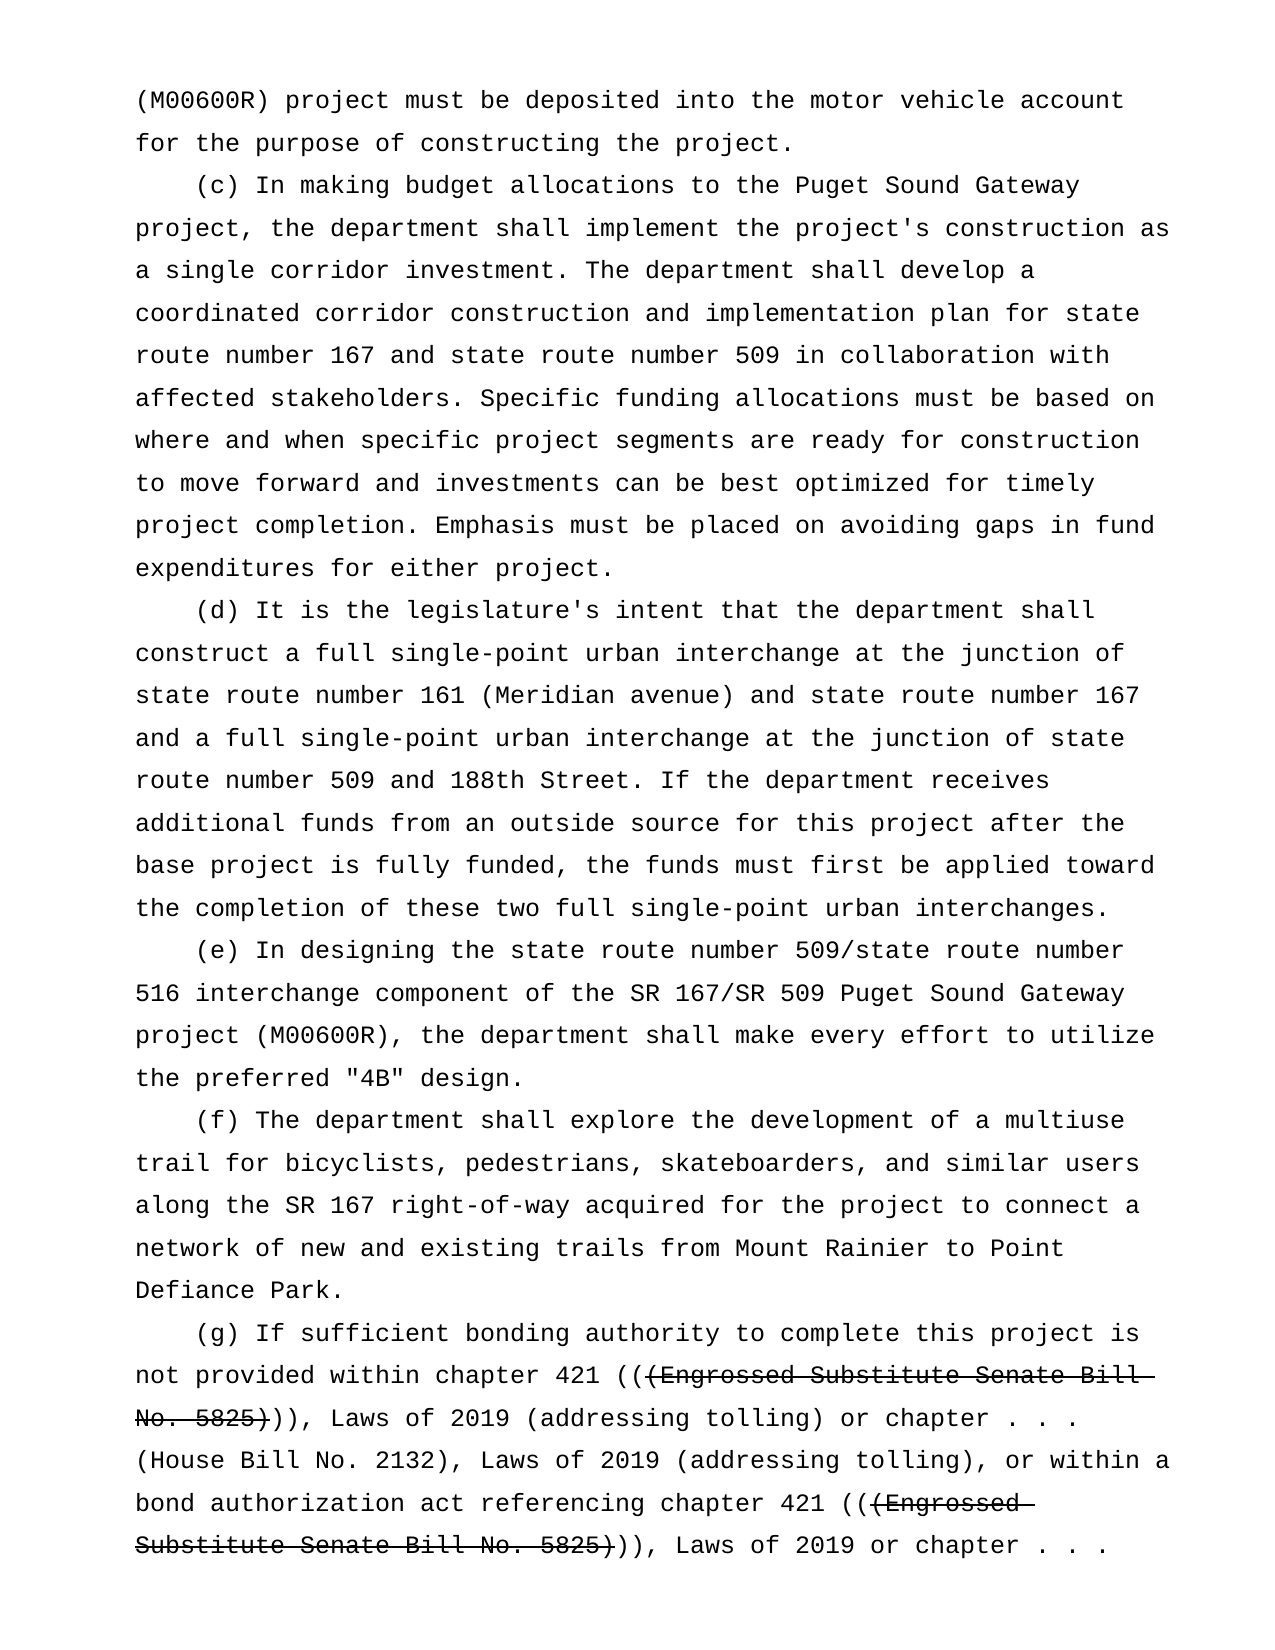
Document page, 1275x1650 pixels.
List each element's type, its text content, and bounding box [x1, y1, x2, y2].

text (d) It is the legislature's intent that the department shall construct a full single-point urban interchange at the junction of state route number 161 (Meridian avenue) and state route number 167 and a full single-point urban interchange at the junction of state route number 509 and 188th Street. If the department receives additional funds from an outside source for this project after the base project is fully funded, the funds must first be applied toward the completion of these two full single-point urban interchanges. [135, 585, 1170, 925]
text (c) In making budget allocations to the Puget Sound Gateway project, the department shall implement the project's construction as a single corridor investment. The department shall develop a coordinated corridor construction and implementation plan for state route number 167 and state route number 509 in collaboration with affected stakeholders. Specific funding allocations must be based on where and when specific project segments are ready for construction to move forward and investments can be best optimized for timely project completion. Emphasis must be placed on avoiding gaps in fund expenditures for either project. [135, 160, 1170, 585]
text (e) In designing the state route number 509/state route number 516 interchange component of the SR 167/SR 509 Puget Sound Gateway project (M00600R), the department shall make every effort to utilize the preferred "4B" design. [135, 925, 1170, 1095]
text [135, 1307, 1170, 1562]
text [135, 75, 1170, 160]
text (f) The department shall explore the development of a multiuse trail for bicyclists, pedestrians, skateboarders, and similar users along the SR 167 right-of-way acquired for the project to connect a network of new and existing trails from Mount Rainier to Point Defiance Park. [135, 1095, 1170, 1307]
